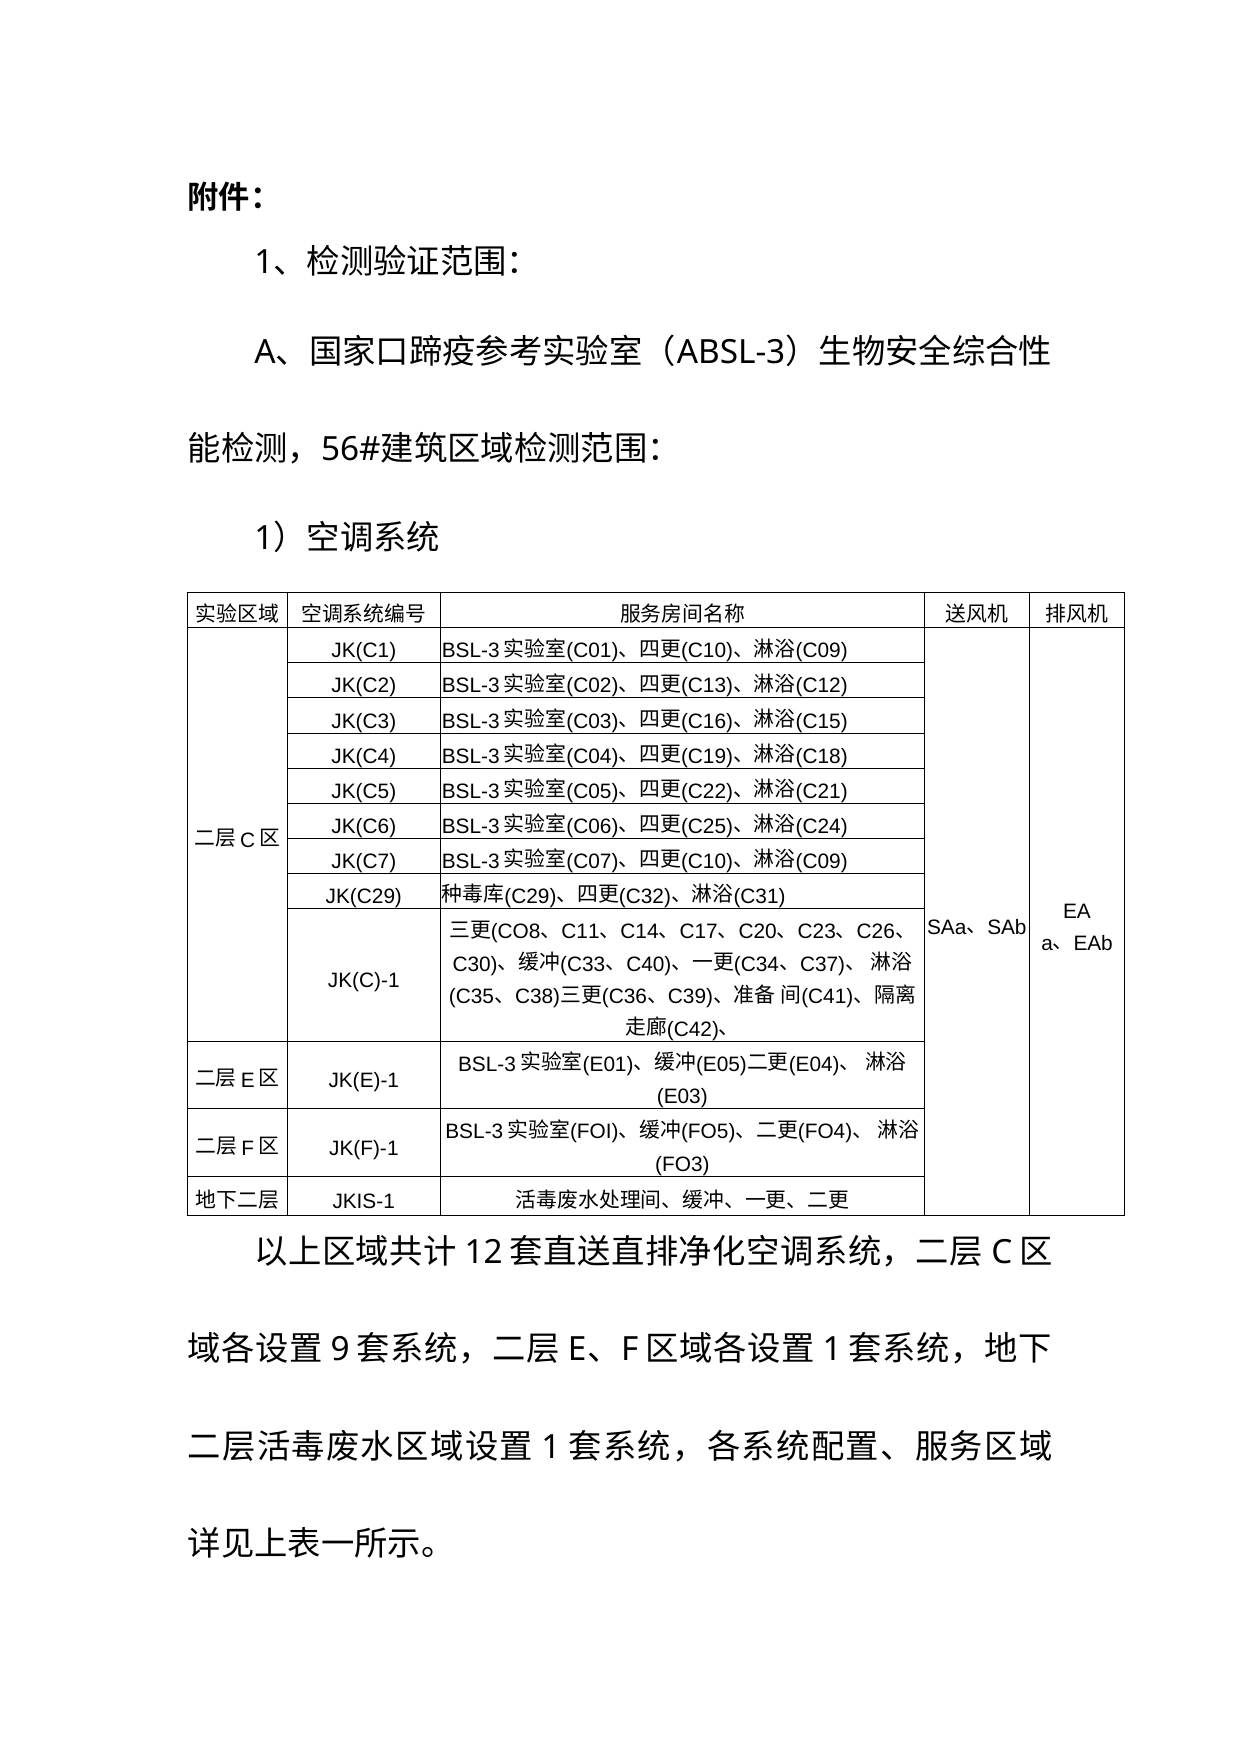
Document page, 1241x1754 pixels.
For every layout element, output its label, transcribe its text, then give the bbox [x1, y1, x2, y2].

table_cell BSL-3实验室(C07)、四更(C10)、淋浴(C09) [441, 839, 924, 873]
table_cell BSL-3实验室(C02)、四更(C13)、淋浴(C12) [441, 663, 924, 697]
table_header 空调系统编号 [288, 593, 440, 627]
table_cell BSL-3实验室(C06)、四更(C25)、淋浴(C24) [441, 804, 924, 838]
table_cell JKIS-1 [288, 1177, 440, 1215]
text 以上区域共计12套直送直排净化空调系统，二层C区域各设置9套系统，二层E、F区域各设置1套系统，地下二层活毒废水区域设置1套系统，各系统配置、服务区域详见上表一所示。 [187, 1216, 1053, 1574]
table_cell JK(C5) [288, 769, 440, 803]
text A、国家口蹄疫参考实验室（ABSL-3）生物安全综合性能检测，56#建筑区域检测范围： [187, 316, 1053, 479]
table_cell JK(C29) [288, 874, 440, 908]
table_header 实验区域 [188, 593, 287, 627]
table_cell JK(C6) [288, 804, 440, 838]
table_cell 活毒废水处理间、缓冲、一更、二更 [441, 1177, 924, 1215]
table_cell SAa、SAb [925, 628, 1029, 1215]
table_cell JK(C3) [288, 698, 440, 732]
text 附件： [187, 162, 1053, 227]
table_header 服务房间名称 [441, 593, 924, 627]
table_cell 二层F区 [188, 1109, 287, 1176]
table_cell JK(C1) [288, 628, 440, 662]
text 1）空调系统 [187, 503, 1053, 568]
table_cell JK(F)-1 [288, 1109, 440, 1176]
table_cell BSL-3实验室(C04)、四更(C19)、淋浴(C18) [441, 734, 924, 767]
table_cell BSL-3实验室(E01)、缓冲(E05)二更(E04)、 淋浴(E03) [441, 1042, 924, 1108]
table_cell JK(C7) [288, 839, 440, 873]
table_cell 三更(CO8、C11、C14、C17、C20、C23、C26、 C30)、缓冲(C33、C40)、一更(C34、C37)、 淋浴(C35、C38)三更(C36、C39)、准备 间(C41)、隔离走廊(C42)、 [441, 909, 924, 1041]
table_cell 二层C区 [188, 628, 287, 1041]
table_header 送风机 [925, 593, 1029, 627]
table_cell BSL-3实验室(FOI)、缓冲(FO5)、二更(FO4)、 淋浴(FO3) [441, 1109, 924, 1176]
table_cell 二层E区 [188, 1042, 287, 1108]
table_cell BSL-3实验室(C01)、四更(C10)、淋浴(C09) [441, 628, 924, 662]
text 1、检测验证范围： [187, 227, 1053, 292]
table_cell JK(C)-1 [288, 909, 440, 1041]
table_cell EAa、EAb [1030, 628, 1124, 1215]
table_cell 地下二层 [188, 1177, 287, 1215]
table_cell BSL-3实验室(C05)、四更(C22)、淋浴(C21) [441, 769, 924, 803]
table_cell JK(C2) [288, 663, 440, 697]
table_cell 种毒库(C29)、四更(C32)、淋浴(C31) [441, 874, 924, 908]
table_header 排风机 [1030, 593, 1124, 627]
table_cell JK(E)-1 [288, 1042, 440, 1108]
table_cell BSL-3实验室(C03)、四更(C16)、淋浴(C15) [441, 698, 924, 732]
table_cell JK(C4) [288, 734, 440, 767]
